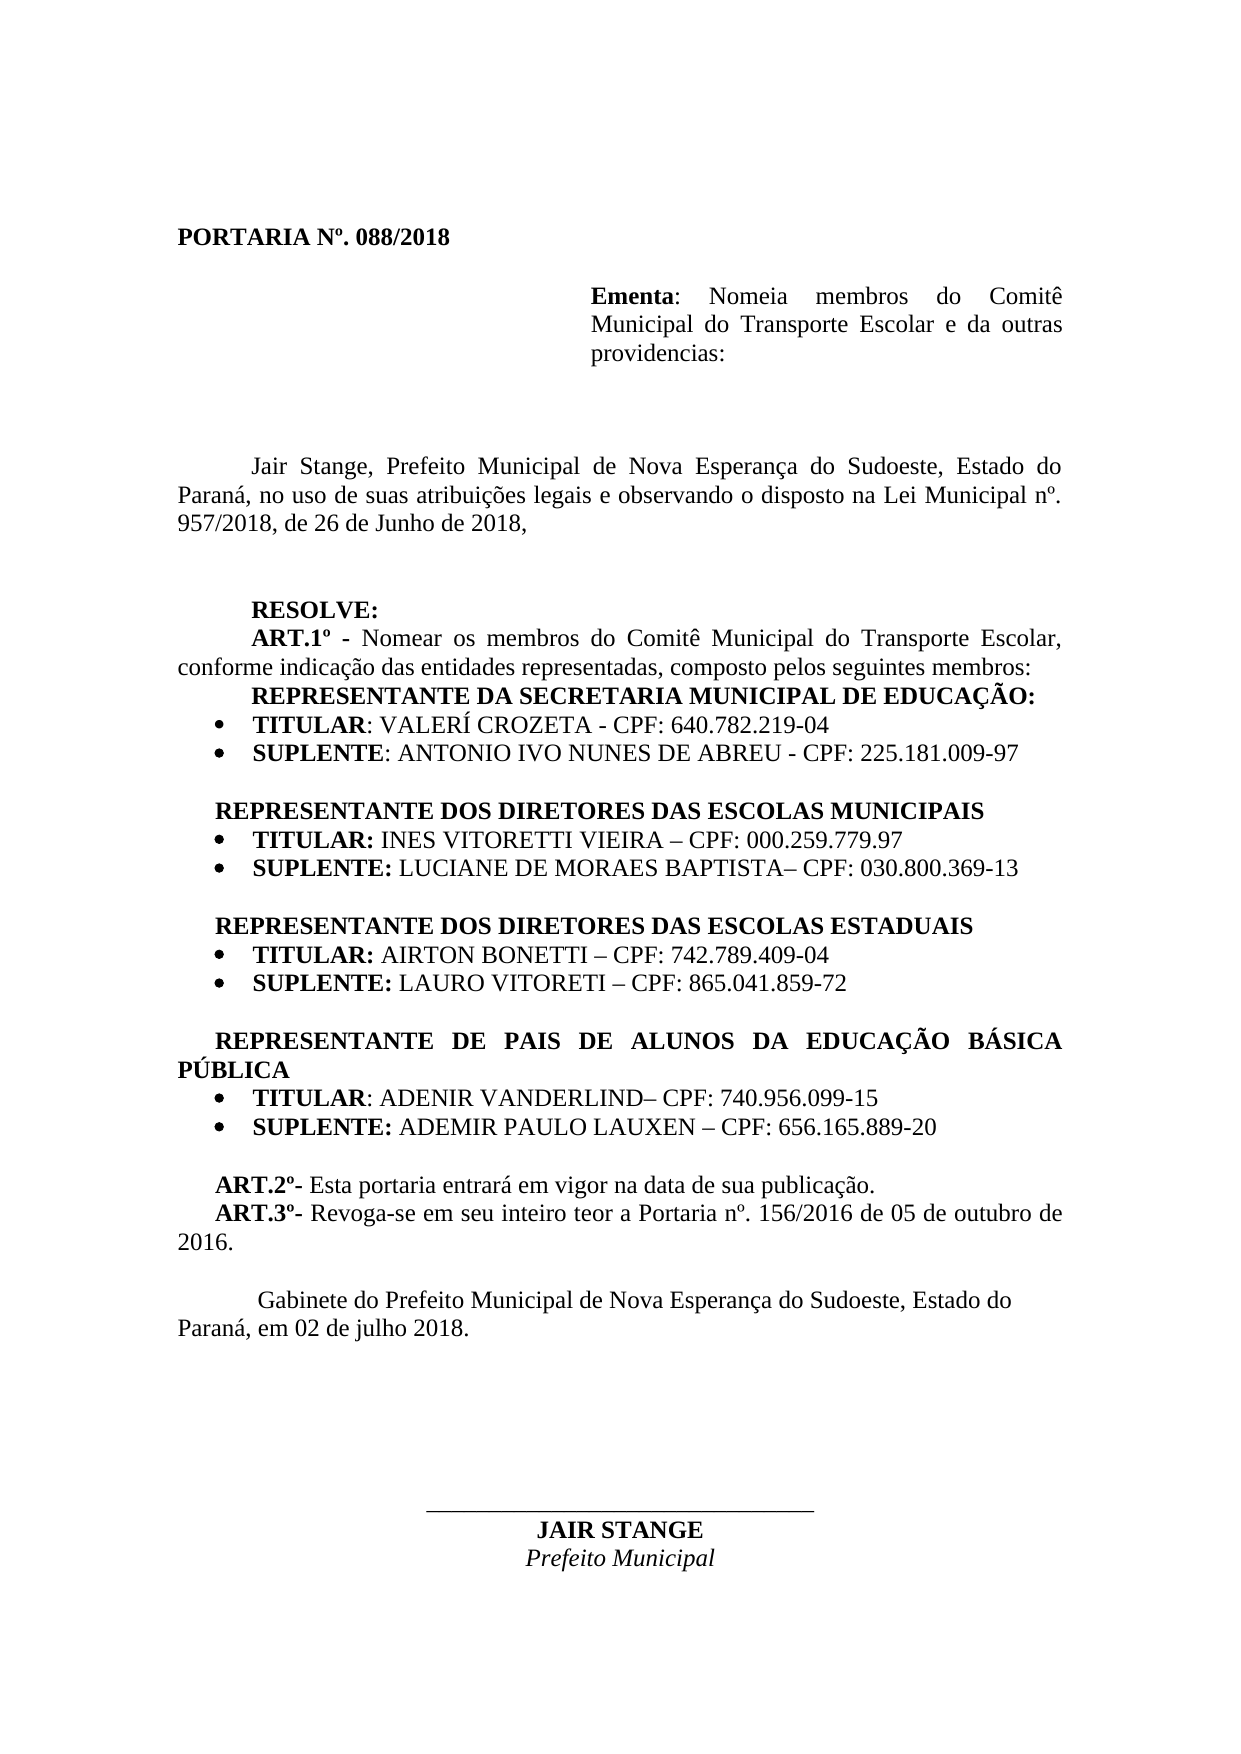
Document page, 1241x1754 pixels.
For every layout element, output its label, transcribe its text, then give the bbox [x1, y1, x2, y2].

text RESOLVE: [177, 595, 1063, 623]
text JAIR STANGE [177, 1515, 1063, 1543]
text Jair Stange, Prefeito Municipal de Nova Esperança do Sudoeste, Estado do Paraná, no uso de suas atribuições legais e observando o disposto na Lei Municipal nº. 957/2018, de 26 de Junho de 2018, [177, 451, 1063, 537]
list SUPLENTE: LUCIANE DE MORAES BAPTISTA– CPF: 030.800.369-13 [215, 853, 1063, 882]
text REPRESENTANTE DOS DIRETORES DAS ESCOLAS ESTADUAIS [215, 911, 1063, 940]
text REPRESENTANTE DA SECRETARIA MUNICIPAL DE EDUCAÇÃO: [177, 681, 1063, 710]
text _______________________________ [177, 1486, 1063, 1515]
text REPRESENTANTE DOS DIRETORES DAS ESCOLAS MUNICIPAIS [215, 796, 1063, 825]
list TITULAR: AIRTON BONETTI – CPF: 742.789.409-04 [215, 940, 1063, 968]
text PORTARIA Nº. 088/2018 [177, 222, 1063, 250]
text REPRESENTANTE DE PAIS DE ALUNOS DA EDUCAÇÃO BÁSICA PÚBLICA [177, 1026, 1063, 1083]
text Prefeito Municipal [177, 1543, 1063, 1572]
text ART.2º- Esta portaria entrará em vigor na data de sua publicação. [177, 1170, 1063, 1198]
list TITULAR: INES VITORETTI VIEIRA – CPF: 000.259.779.97 [215, 825, 1063, 853]
list SUPLENTE: ANTONIO IVO NUNES DE ABREU - CPF: 225.181.009-97 [215, 738, 1063, 767]
list TITULAR: VALERÍ CROZETA - CPF: 640.782.219-04 [215, 710, 1063, 738]
text Gabinete do Prefeito Municipal de Nova Esperança do Sudoeste, Estado do Paraná, em 02 de julho 2018. [177, 1285, 1063, 1342]
text ART.3º- Revoga-se em seu inteiro teor a Portaria nº. 156/2016 de 05 de outubro de 2016. [177, 1198, 1063, 1256]
text Ementa: Nomeia membros do Comitê Municipal do Transporte Escolar e da outras providencias: [591, 281, 1063, 367]
list TITULAR: ADENIR VANDERLIND– CPF: 740.956.099-15 [215, 1083, 1063, 1112]
list SUPLENTE: ADEMIR PAULO LAUXEN – CPF: 656.165.889-20 [215, 1112, 1063, 1141]
text ART.1º - Nomear os membros do Comitê Municipal do Transporte Escolar, conforme indicação das entidades representadas, composto pelos seguintes membros: [177, 623, 1063, 681]
list SUPLENTE: LAURO VITORETI – CPF: 865.041.859-72 [215, 968, 1063, 997]
